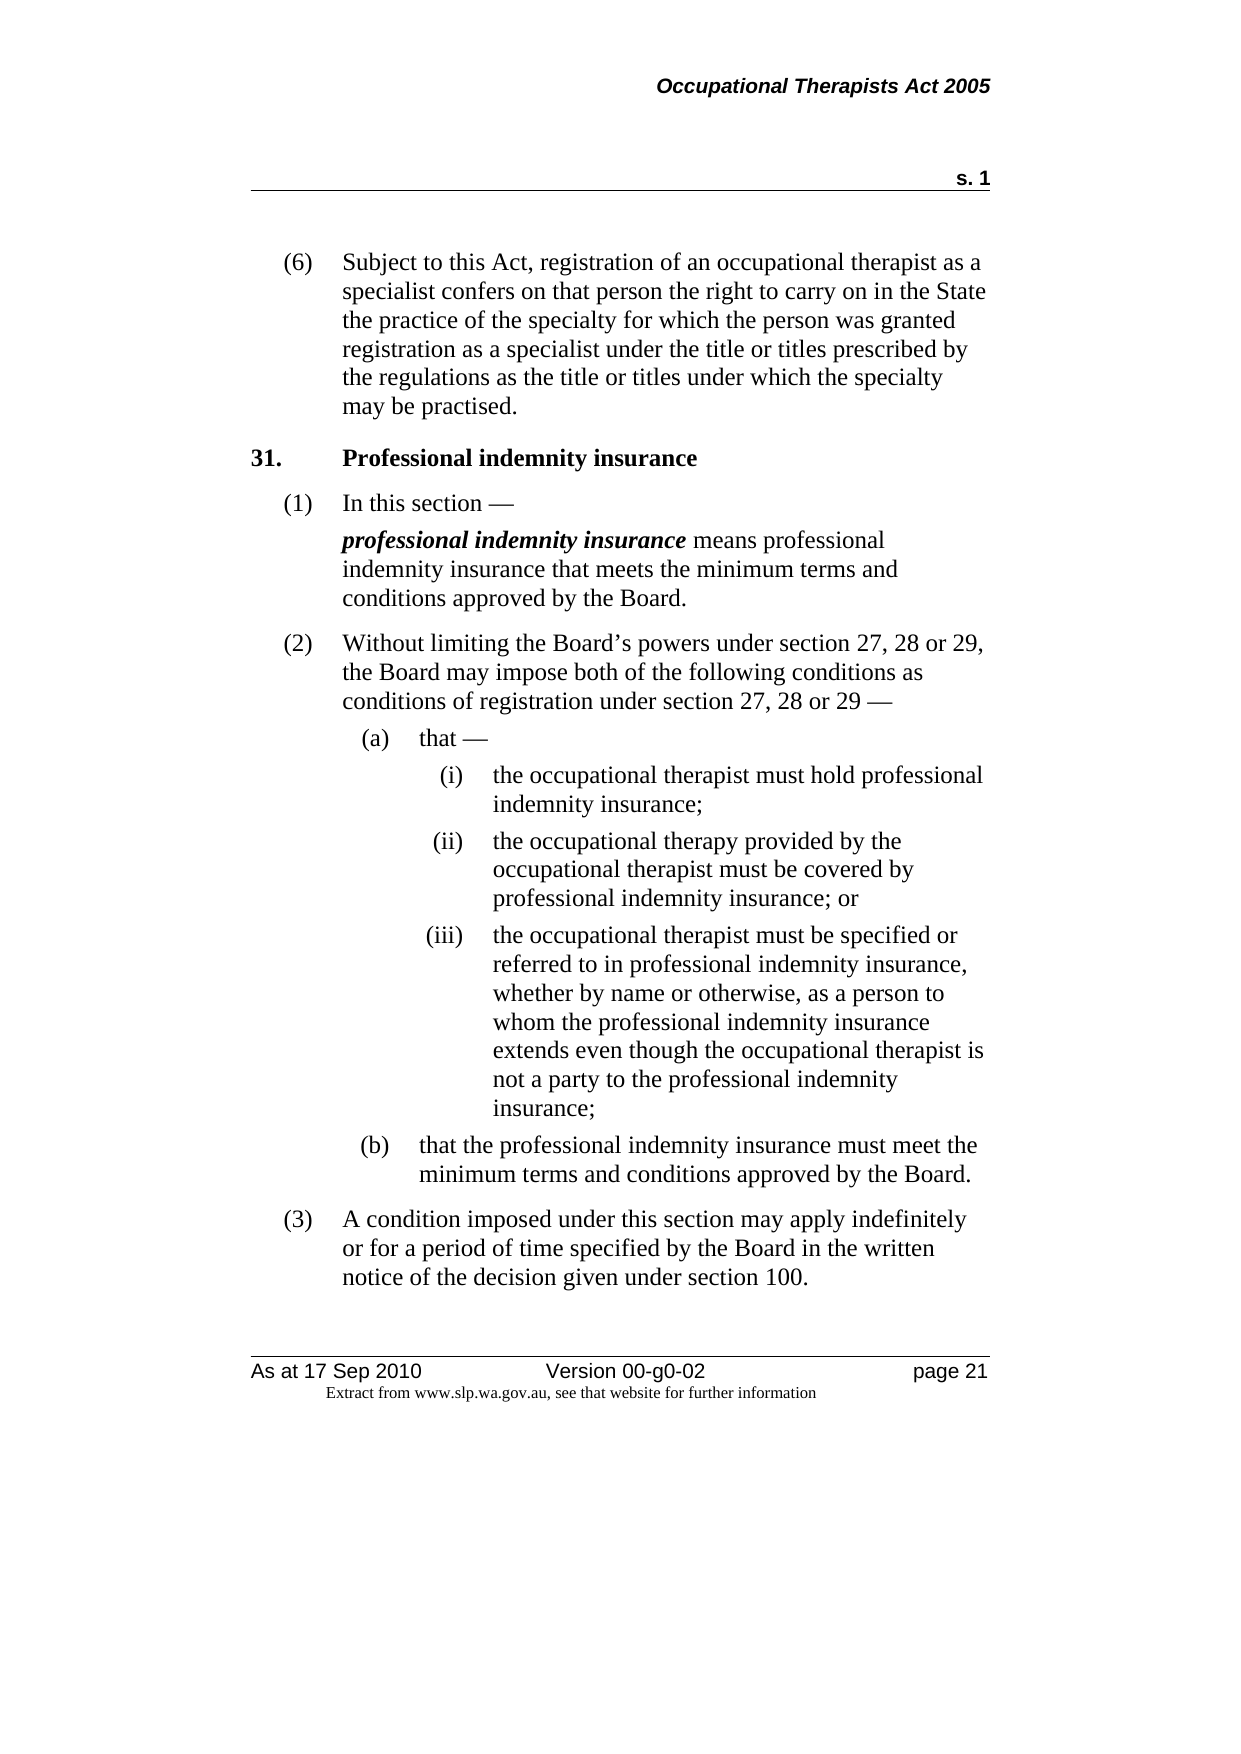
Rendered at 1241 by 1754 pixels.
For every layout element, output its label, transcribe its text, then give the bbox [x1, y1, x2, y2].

text (ii) the occupational therapy provided by the occupational therapist must be covered by professional indemnity insurance; or [251, 826, 990, 912]
text (b) that the professional indemnity insurance must meet the minimum terms and conditions approved by the Board. [251, 1130, 990, 1187]
text (1) In this section — [251, 488, 990, 517]
text professional indemnity insurance means professional indemnity insurance that meets the minimum terms and conditions approved by the Board. [251, 525, 990, 612]
text (3) A condition imposed under this section may apply indefinitely or for a period of time specified by the Board in the written notice of the decision given under section 100. [251, 1204, 990, 1290]
subtitle 31. Professional indemnity insurance [251, 443, 990, 472]
text (iii) the occupational therapist must be specified or referred to in professional indemnity insurance, whether by name or otherwise, as a person to whom the professional indemnity insurance extends even though the occupational therapist is not a party to the professional indemnity insurance; [251, 920, 990, 1122]
text (2) Without limiting the Board’s powers under section 27, 28 or 29, the Board may impose both of the following conditions as conditions of registration under section 27, 28 or 29 — [251, 628, 990, 714]
text (6) Subject to this Act, registration of an occupational therapist as a specialist confers on that person the right to carry on in the State the practice of the specialty for which the person was granted registration as a specialist under the title or titles prescribed by the regulations as the title or titles under which the specialty may be practised. [251, 247, 990, 420]
text (a) that — [251, 723, 990, 752]
text (i) the occupational therapist must hold professional indemnity insurance; [251, 760, 990, 817]
